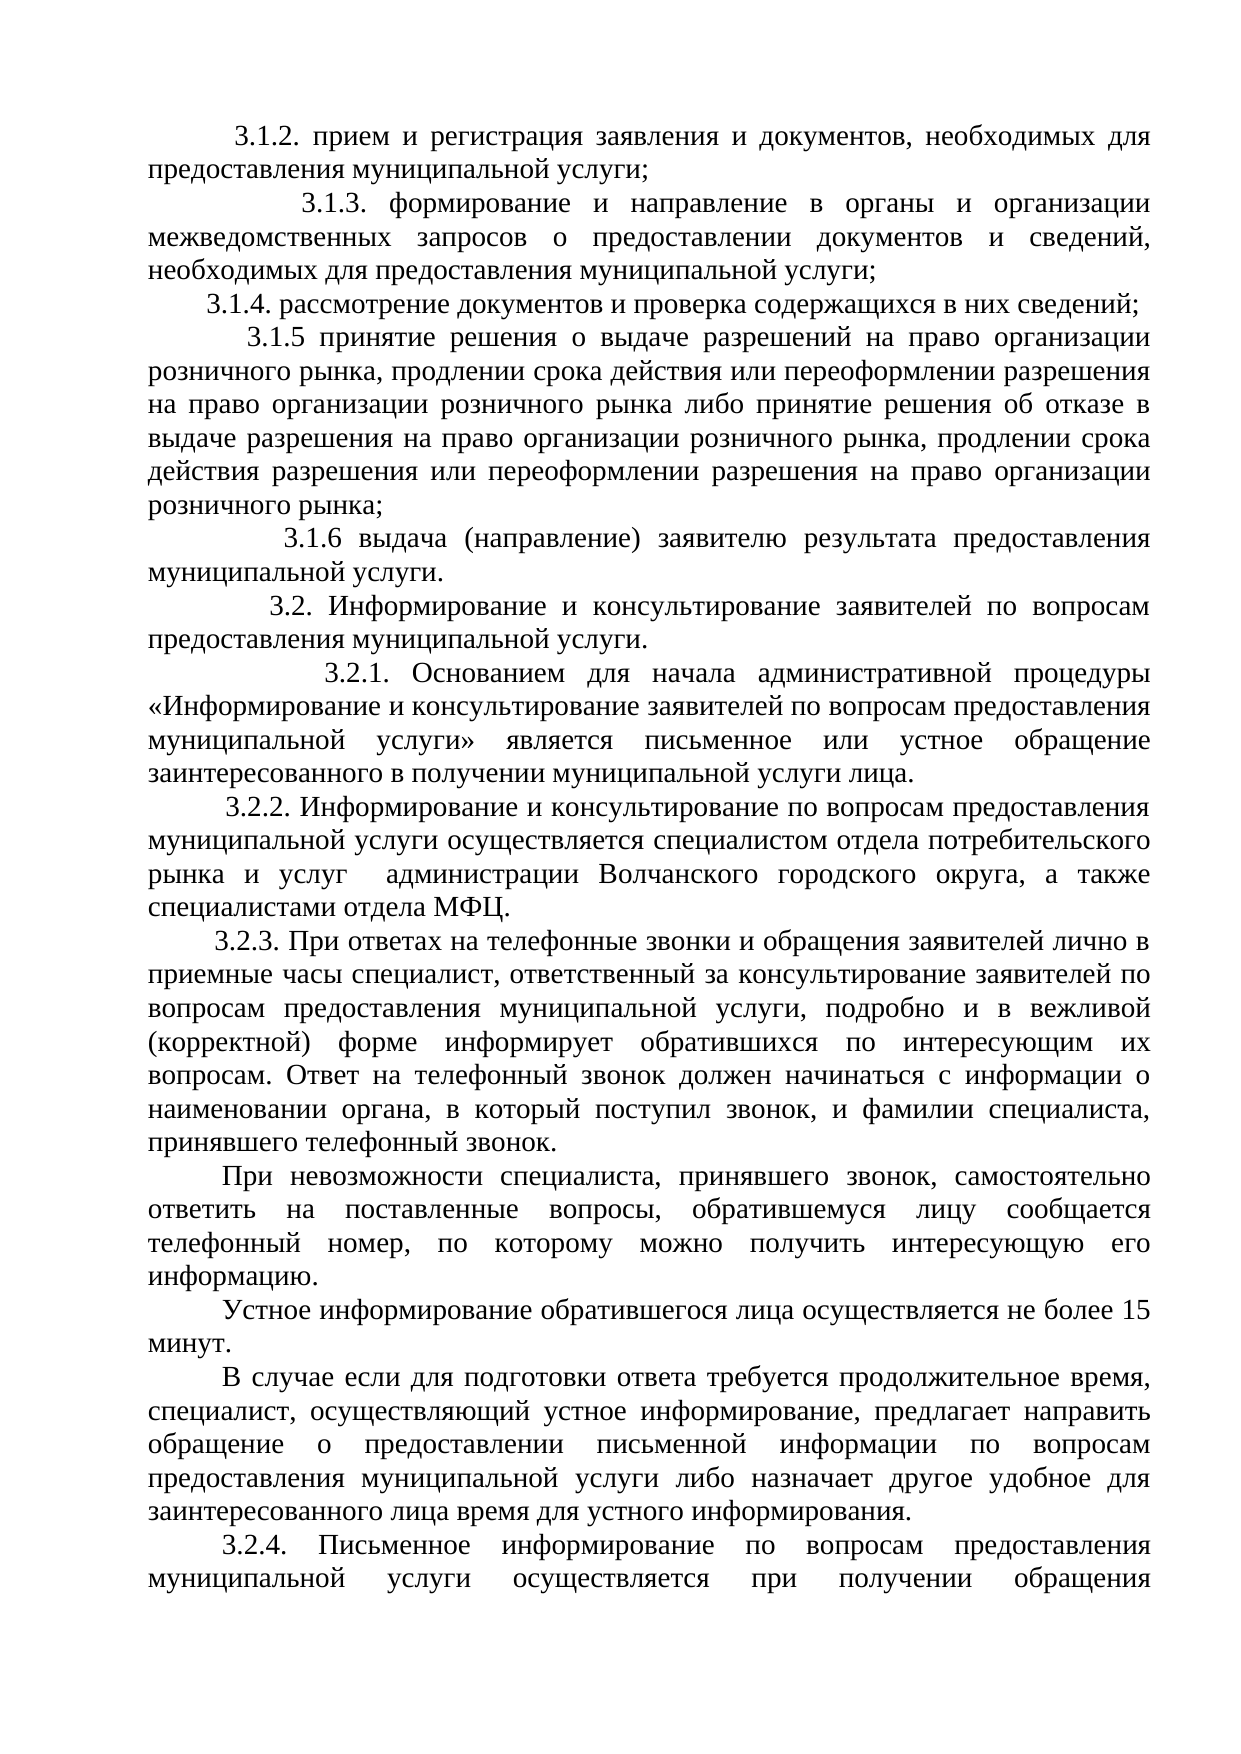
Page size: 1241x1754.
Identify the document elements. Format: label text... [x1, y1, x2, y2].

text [148, 1527, 1152, 1594]
text 3.2.3. При ответах на телефонные звонки и обращения заявителей лично в приемные часы специалист, ответственный за консультирование заявителей по вопросам предоставления муниципальной услуги, подробно и в вежливой (корректной) форме информирует обратившихся по интересующим их вопросам. Ответ на телефонный звонок должен начинаться с информации о наименовании органа, в который поступил звонок, и фамилии специалиста, принявшего телефонный звонок. [148, 923, 1152, 1158]
text 3.2. Информирование и консультирование заявителей по вопросам предоставления муниципальной услуги. [148, 588, 1152, 655]
text При невозможности специалиста, принявшего звонок, самостоятельно ответить на поставленные вопросы, обратившемуся лицу сообщается телефонный номер, по которому можно получить интересующую его информацию. [148, 1158, 1152, 1292]
text 3.2.1. Основанием для начала административной процедуры «Информирование и консультирование заявителей по вопросам предоставления муниципальной услуги» является письменное или устное обращение заинтересованного в получении муниципальной услуги лица. [148, 655, 1152, 789]
text 3.1.2. прием и регистрация заявления и документов, необходимых для предоставления муниципальной услуги; [148, 118, 1152, 185]
text Устное информирование обратившегося лица осуществляется не более 15 минут. [148, 1292, 1152, 1359]
text 3.1.3. формирование и направление в органы и организации межведомственных запросов о предоставлении документов и сведений, необходимых для предоставления муниципальной услуги; [148, 185, 1152, 286]
text 3.2.2. Информирование и консультирование по вопросам предоставления муниципальной услуги осуществляется специалистом отдела потребительского рынка и услуг администрации Волчанского городского округа, а также специалистами отдела МФЦ. [148, 789, 1152, 923]
text 3.1.4. рассмотрение документов и проверка содержащихся в них сведений; [148, 286, 1152, 319]
text 3.1.5 принятие решения о выдаче разрешений на право организации розничного рынка, продлении срока действия или переоформлении разрешения на право организации розничного рынка либо принятие решения об отказе в выдаче разрешения на право организации розничного рынка, продлении срока действия разрешения или переоформлении разрешения на право организации розничного рынка; [148, 319, 1152, 521]
text В случае если для подготовки ответа требуется продолжительное время, специалист, осуществляющий устное информирование, предлагает направить обращение о предоставлении письменной информации по вопросам предоставления муниципальной услуги либо назначает другое удобное для заинтересованного лица время для устного информирования. [148, 1359, 1152, 1527]
text 3.1.6 выдача (направление) заявителю результата предоставления муниципальной услуги. [148, 521, 1152, 588]
